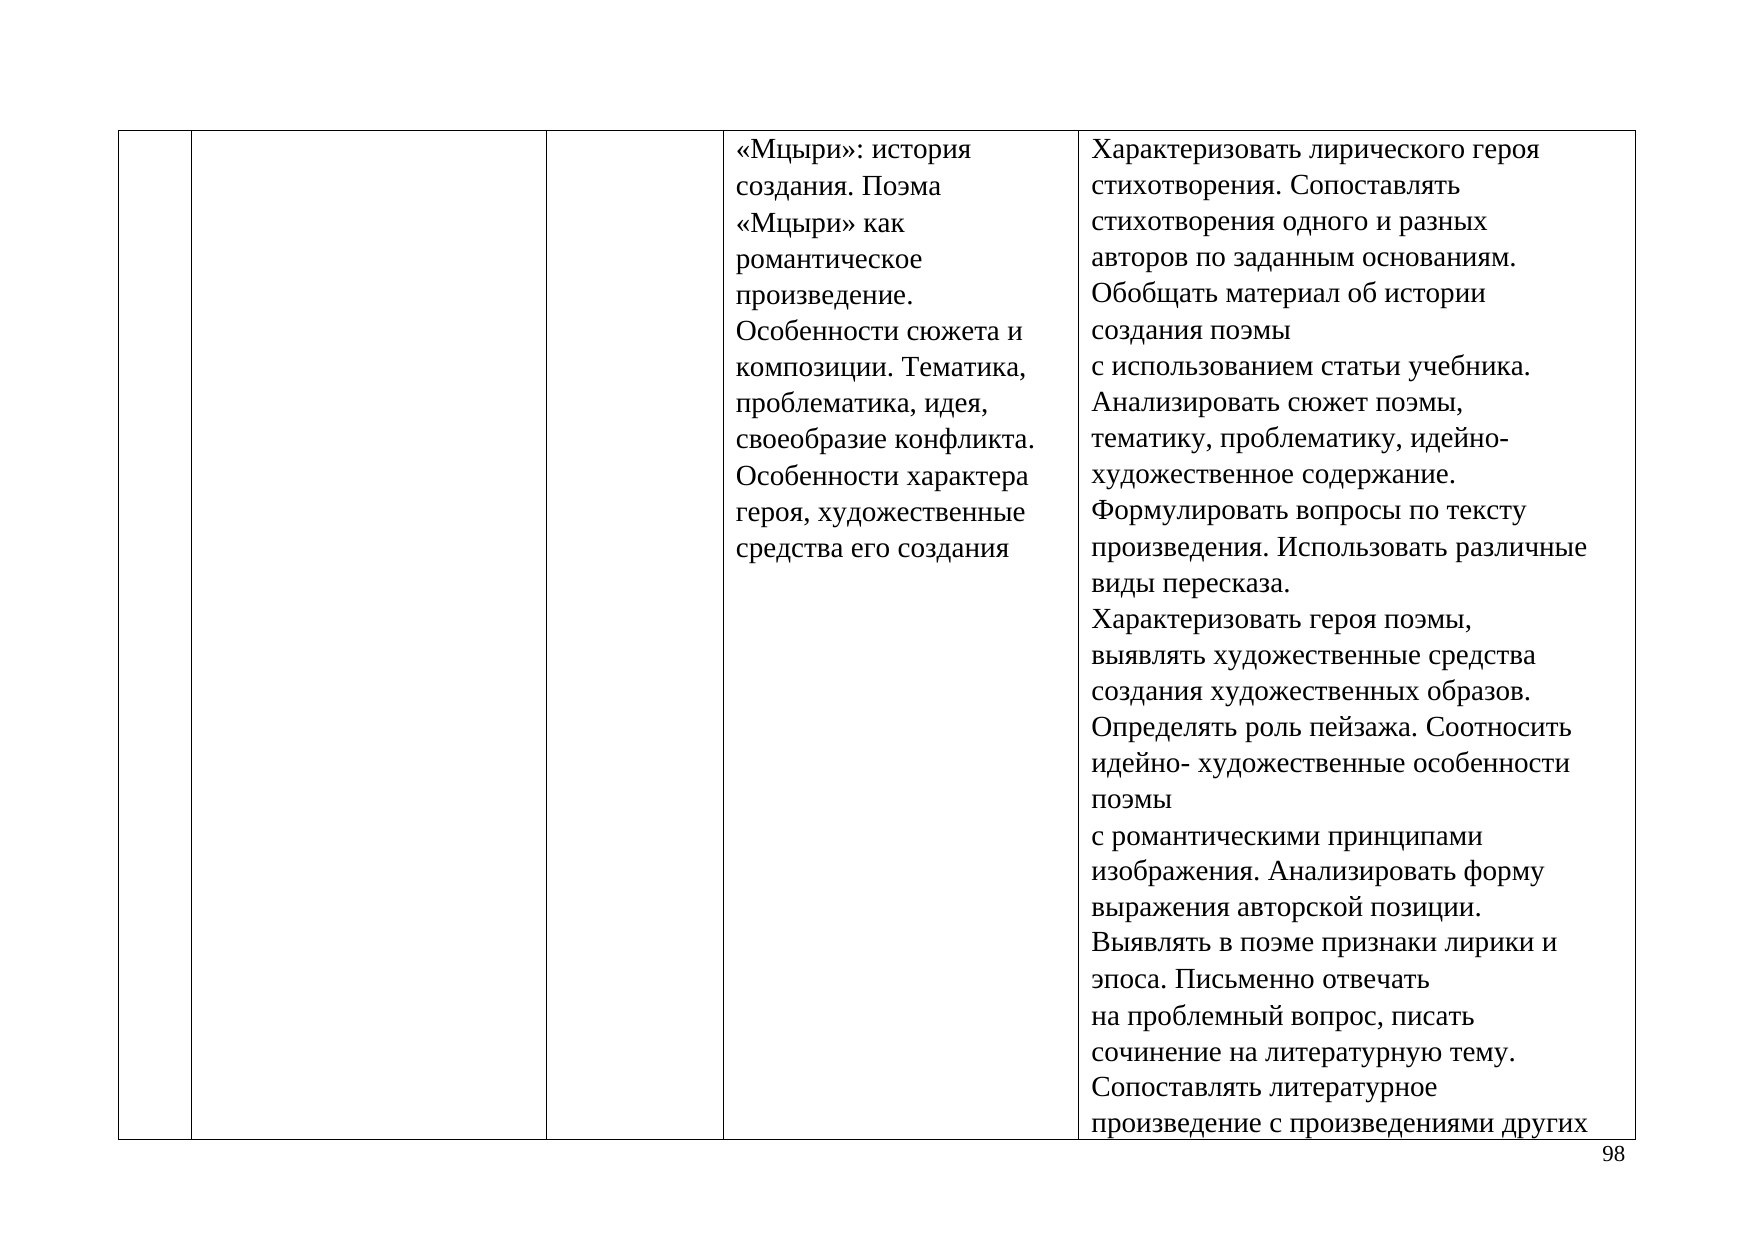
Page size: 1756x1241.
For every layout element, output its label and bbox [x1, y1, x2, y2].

table_header [192, 131, 546, 1139]
table_header [1079, 131, 1635, 1139]
table_header [724, 131, 1078, 1139]
table_header [547, 131, 723, 1139]
table_header [119, 131, 191, 1139]
